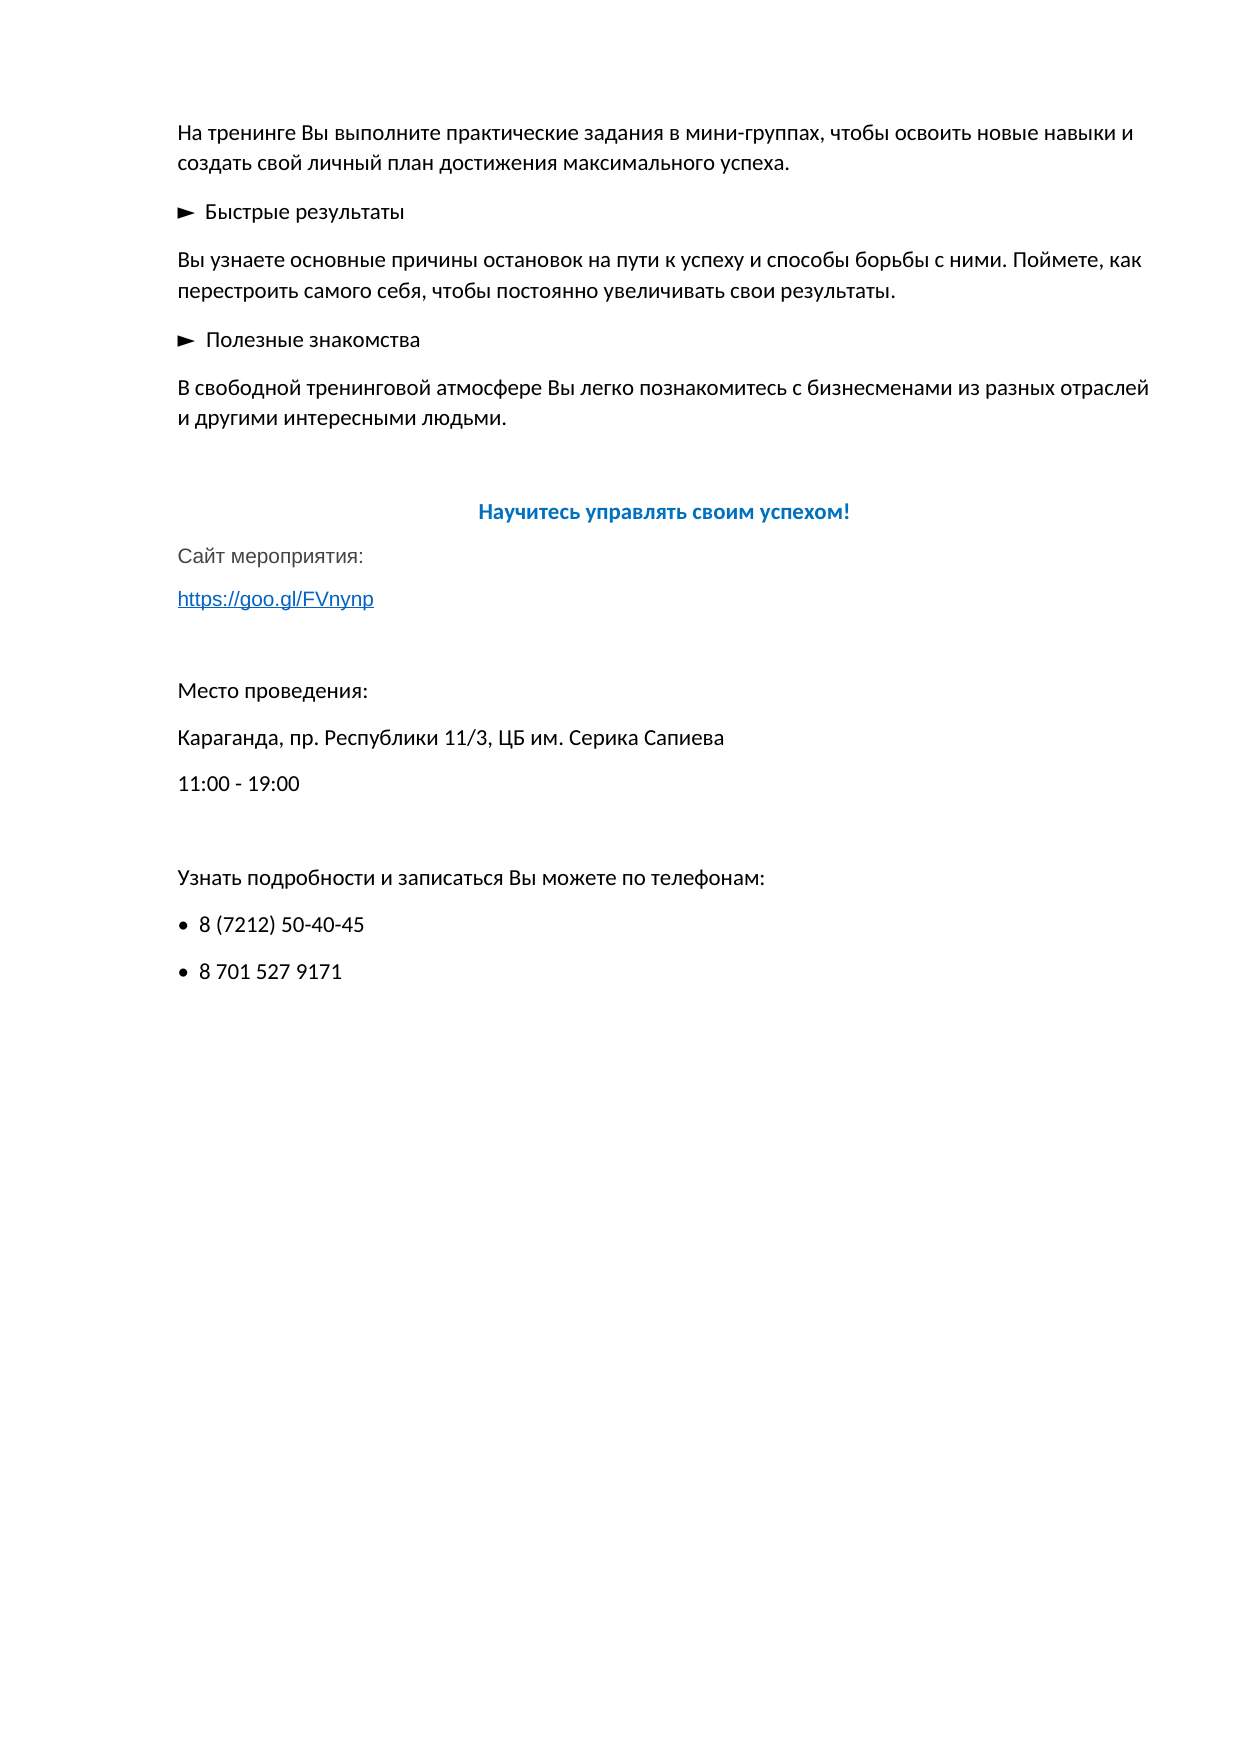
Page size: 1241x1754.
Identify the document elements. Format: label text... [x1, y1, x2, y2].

text Узнать подробности и записаться Вы можете по телефонам: [177, 863, 1152, 891]
text • 8 (7212) 50-40-45 [177, 910, 1152, 938]
text Вы узнаете основные причины остановок на пути к успеху и способы борьбы с ними. Поймете, как перестроить самого себя, чтобы постоянно увеличивать свои результаты. [177, 246, 1152, 304]
text 11:00 - 19:00 [177, 769, 1152, 798]
text Научитесь управлять своим успехом! [177, 497, 1152, 525]
text Место проведения: [177, 676, 1152, 704]
text https://goo.gl/FVnynp [177, 586, 1152, 610]
text • 8 701 527 9171 [177, 957, 1152, 985]
text Сайт мероприятия: [177, 544, 1152, 568]
text ► Полезные знакомства [177, 323, 1152, 354]
text ► Быстрые результаты [177, 195, 1152, 226]
text Караганда, пр. Республики 11/3, ЦБ им. Серика Сапиева [177, 723, 1152, 751]
text На тренинге Вы выполните практические задания в мини-группах, чтобы освоить новые навыки и создать свой личный план достижения максимального успеха. [177, 118, 1152, 176]
text В свободной тренинговой атмосфере Вы легко познакомитесь с бизнесменами из разных отраслей и другими интересными людьми. [177, 373, 1152, 431]
